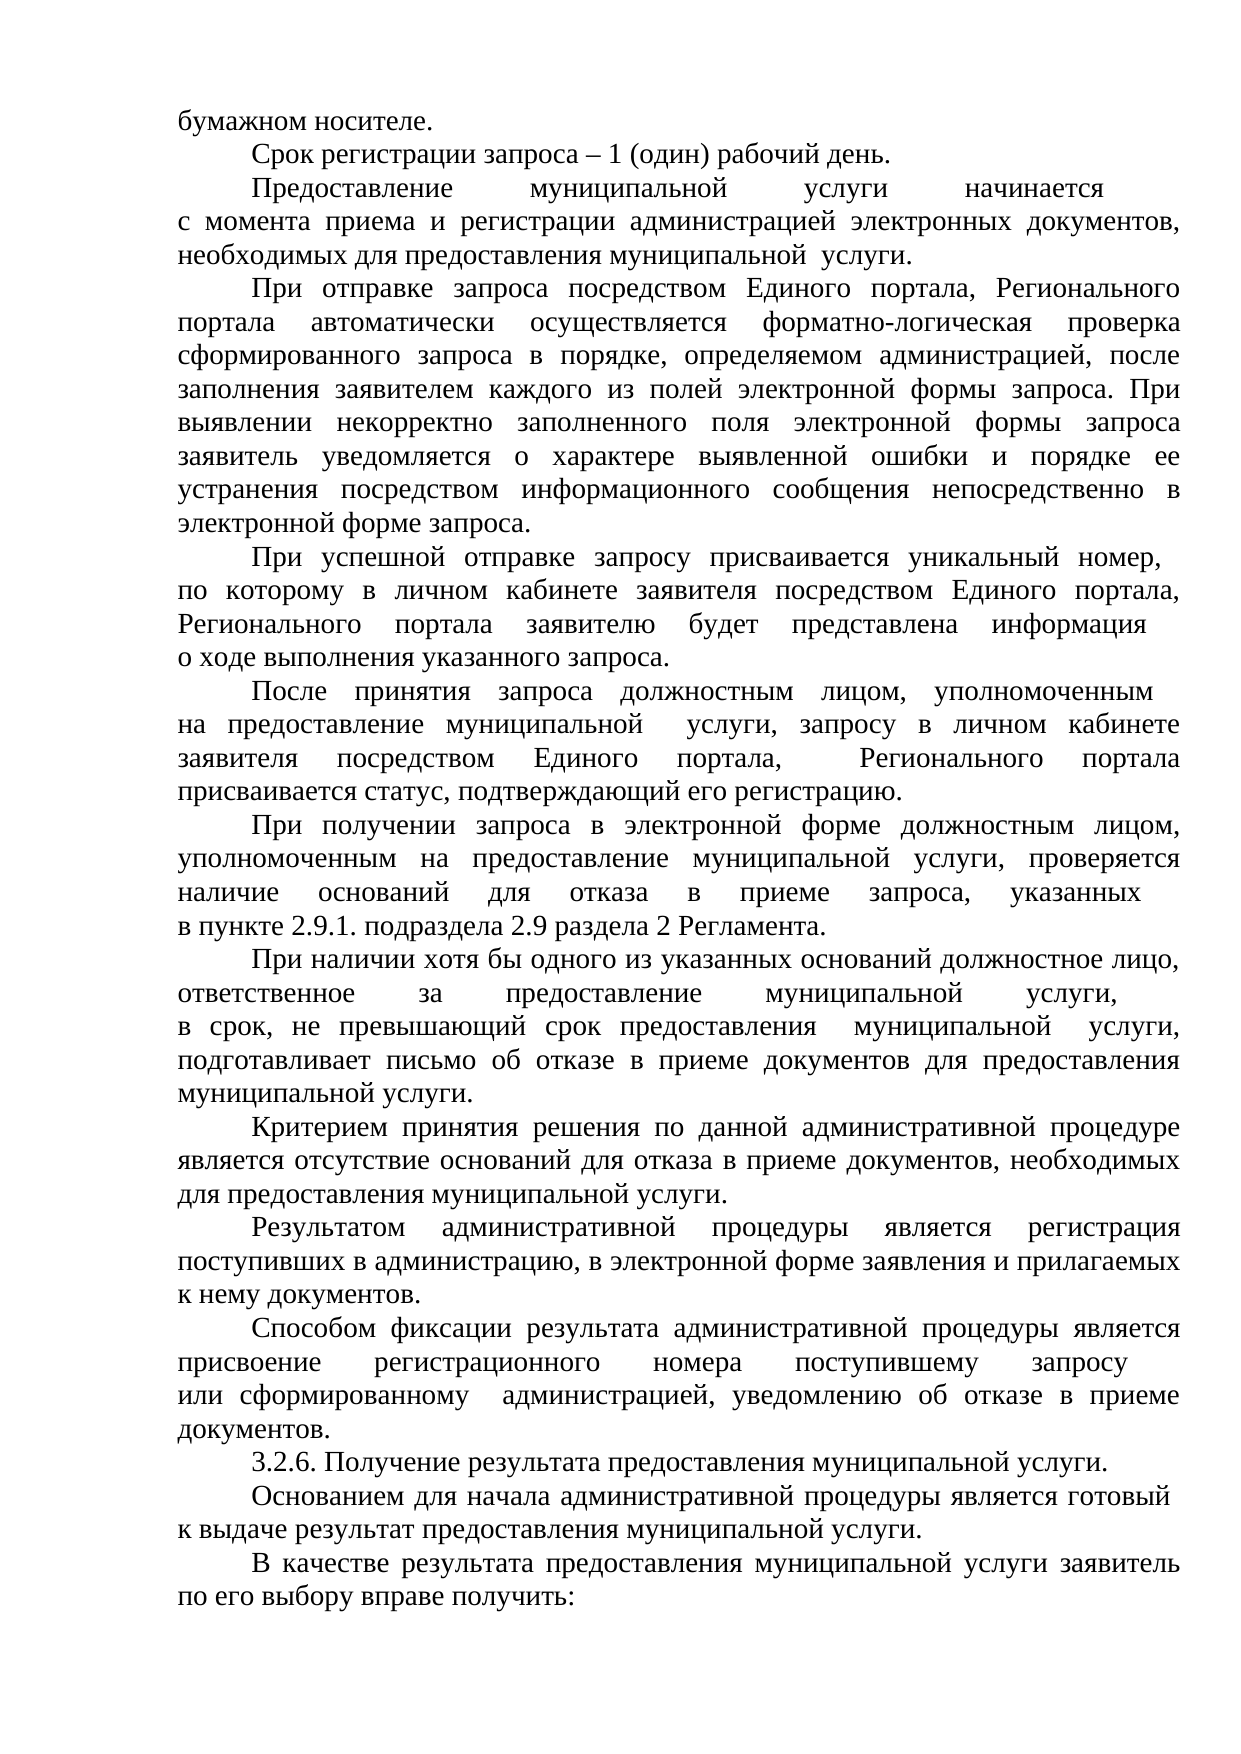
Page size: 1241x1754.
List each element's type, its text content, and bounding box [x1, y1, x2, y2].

text Способом фиксации результата административной процедуры является присвоение регистрационного номера поступившему запросу или сформированному администрацией, уведомлению об отказе в приеме документов. [177, 1310, 1181, 1444]
text После принятия запроса должностным лицом, уполномоченным на предоставление муниципальной услуги, запросу в личном кабинете заявителя посредством Единого портала, Регионального портала присваивается статус, подтверждающий его регистрацию. [177, 673, 1181, 807]
text При получении запроса в электронной форме должностным лицом, уполномоченным на предоставление муниципальной услуги, проверяется наличие оснований для отказа в приеме запроса, указанных в пункте 2.9.1. подраздела 2.9 раздела 2 Регламента. [177, 807, 1181, 941]
text Критерием принятия решения по данной административной процедуре является отсутствие оснований для отказа в приеме документов, необходимых для предоставления муниципальной услуги. [177, 1109, 1181, 1209]
text 3.2.6. Получение результата предоставления муниципальной услуги. [177, 1444, 1181, 1478]
text При отправке запроса посредством Единого портала, Регионального портала автоматически осуществляется форматно-логическая проверка сформированного запроса в порядке, определяемом администрацией, после заполнения заявителем каждого из полей электронной формы запроса. При выявлении некорректно заполненного поля электронной формы запроса заявитель уведомляется о характере выявленной ошибки и порядке ее устранения посредством информационного сообщения непосредственно в электронной форме запроса. [177, 270, 1181, 539]
text Срок регистрации запроса – 1 (один) рабочий день. [177, 136, 1181, 170]
text В качестве результата предоставления муниципальной услуги заявитель по его выбору вправе получить: [177, 1545, 1181, 1612]
text Основанием для начала административной процедуры является готовый к выдаче результат предоставления муниципальной услуги. [177, 1478, 1181, 1545]
text Предоставление муниципальной услуги начинается с момента приема и регистрации администрацией электронных документов, необходимых для предоставления муниципальной услуги. [177, 170, 1181, 270]
text При наличии хотя бы одного из указанных оснований должностное лицо, ответственное за предоставление муниципальной услуги, в срок, не превышающий срок предоставления муниципальной услуги, подготавливает письмо об отказе в приеме документов для предоставления муниципальной услуги. [177, 941, 1181, 1109]
text Результатом административной процедуры является регистрация поступивших в администрацию, в электронной форме заявления и прилагаемых к нему документов. [177, 1209, 1181, 1310]
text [177, 103, 1181, 136]
text При успешной отправке запросу присваивается уникальный номер, по которому в личном кабинете заявителя посредством Единого портала, Регионального портала заявителю будет представлена информация о ходе выполнения указанного запроса. [177, 539, 1181, 673]
